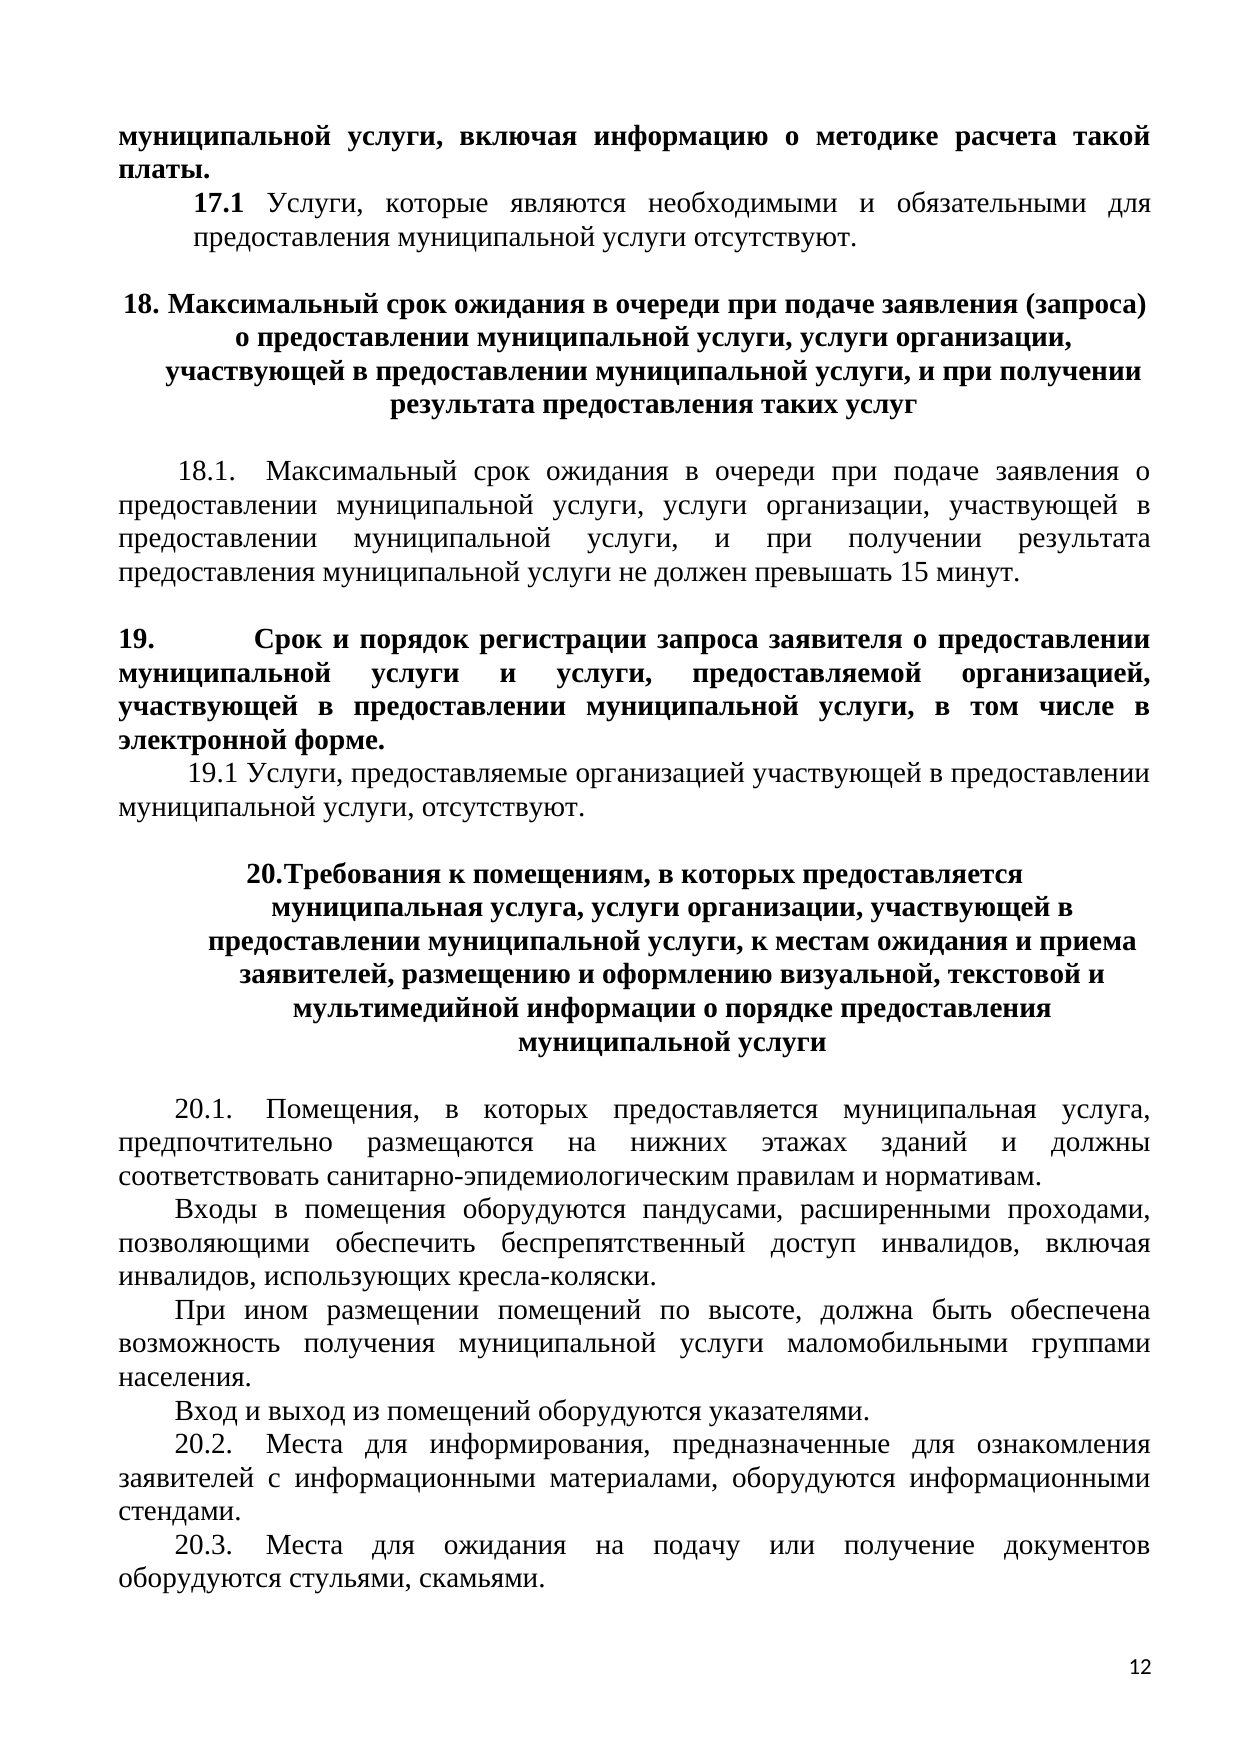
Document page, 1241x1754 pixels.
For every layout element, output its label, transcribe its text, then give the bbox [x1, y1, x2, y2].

list Требования к помещениям, в которых предоставляется [118, 856, 1152, 889]
text 19.1 Услуги, предоставляемые организацией участвующей в предоставлении муниципальной услуги, отсутствуют. [118, 755, 1152, 822]
text Входы в помещения оборудуются пандусами, расширенными проходами, позволяющими обеспечить беспрепятственный доступ инвалидов, включая инвалидов, использующих кресла-коляски. [118, 1191, 1152, 1292]
text 17.1 Услуги, которые являются необходимыми и обязательными для предоставления муниципальной услуги отсутствуют. [193, 185, 1152, 252]
list Места для информирования, предназначенные для ознакомления заявителей с информационными материалами, оборудуются информационными стендами. [118, 1426, 1152, 1527]
list Места для ожидания на подачу или получение документов оборудуются стульями, скамьями. [118, 1527, 1152, 1594]
list Помещения, в которых предоставляется муниципальная услуга, предпочтительно размещаются на нижних этажах зданий и должны соответствовать санитарно-эпидемиологическим правилам и нормативам. [118, 1091, 1152, 1191]
text При ином размещении помещений по высоте, должна быть обеспечена возможность получения муниципальной услуги маломобильными группами населения. [118, 1292, 1152, 1393]
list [118, 118, 1152, 185]
list Максимальный срок ожидания в очереди при подаче заявления о предоставлении муниципальной услуги, услуги организации, участвующей в предоставлении муниципальной услуги, и при получении результата предоставления муниципальной услуги не должен превышать 15 минут. [118, 453, 1152, 588]
list Срок и порядок регистрации запроса заявителя о предоставлении муниципальной услуги и услуги, предоставляемой организацией, участвующей в предоставлении муниципальной услуги, в том числе в электронной форме. [118, 621, 1152, 755]
list Максимальный срок ожидания в очереди при подаче заявления (запроса) о предоставлении муниципальной услуги, услуги организации, участвующей в предоставлении муниципальной услуги, и при получении результата предоставления таких услуг [118, 286, 1152, 420]
text муниципальная услуга, услуги организации, участвующей в предоставлении муниципальной услуги, к местам ожидания и приема заявителей, размещению и оформлению визуальной, текстовой и мультимедийной информации о порядке предоставления муниципальной услуги [193, 889, 1152, 1057]
text Вход и выход из помещений оборудуются указателями. [174, 1393, 1152, 1426]
